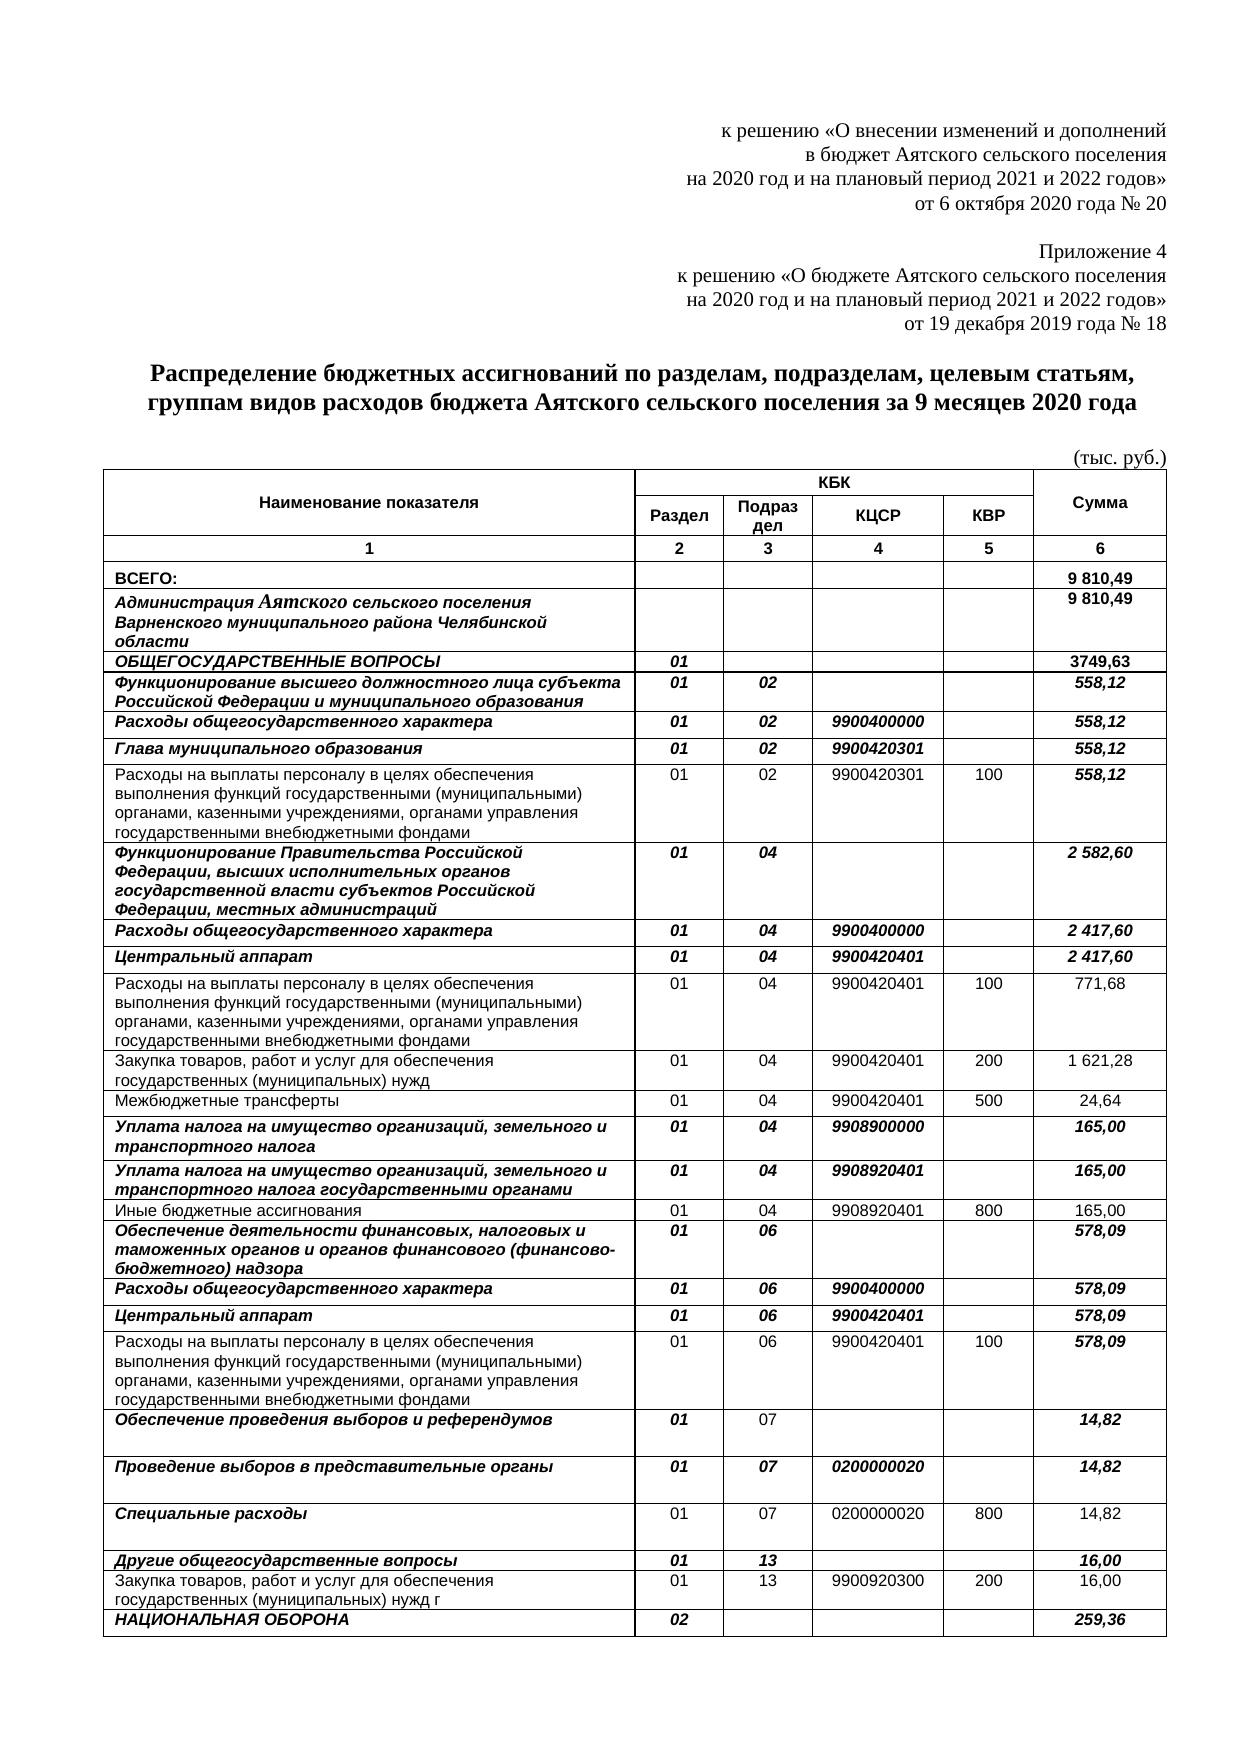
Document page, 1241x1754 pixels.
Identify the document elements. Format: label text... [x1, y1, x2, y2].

table_cell 9 810,49 [1034, 589, 1166, 651]
table_cell [944, 1161, 1033, 1199]
text от 19 декабря 2019 года № 18 [118, 311, 1167, 335]
text на 2020 год и на плановый период 2021 и 2022 годов» [118, 287, 1167, 311]
table_cell 01 [636, 1051, 723, 1089]
table_cell 165,00 [1034, 1161, 1166, 1199]
table_cell 578,09 [1034, 1221, 1166, 1278]
table_cell [813, 562, 943, 588]
table_cell 04 [724, 1091, 812, 1116]
table_cell [813, 673, 943, 711]
table_cell 07 [724, 1504, 812, 1549]
table_cell 558,12 [1034, 673, 1166, 711]
text Приложение 4 [118, 238, 1167, 263]
table_cell 01 [636, 712, 723, 737]
table_cell 9900420401 [813, 1051, 943, 1089]
table_cell 9900400000 [813, 1279, 943, 1304]
table_cell 558,12 [1034, 712, 1166, 737]
table_cell 9900400000 [813, 712, 943, 737]
table_cell 01 [636, 1091, 723, 1116]
table_cell [724, 1610, 812, 1636]
table_cell 200 [944, 1051, 1033, 1089]
table_cell 2 417,60 [1034, 920, 1166, 946]
text к решению «О бюджете Аятского сельского поселения [118, 263, 1167, 287]
table_cell [944, 1410, 1033, 1456]
table_cell Специальные расходы [104, 1504, 634, 1549]
table_cell [944, 1279, 1033, 1304]
table_cell 1 621,28 [1034, 1051, 1166, 1089]
table_cell [944, 652, 1033, 671]
table_cell 01 [636, 1551, 723, 1570]
table_cell 07 [724, 1410, 812, 1456]
table_cell 14,82 [1034, 1410, 1166, 1456]
table_cell 02 [724, 673, 812, 711]
table_cell [944, 920, 1033, 946]
table_cell 06 [724, 1279, 812, 1304]
table_cell 01 [636, 1161, 723, 1199]
table_cell 9908900000 [813, 1117, 943, 1160]
table_cell КЦСР [813, 496, 943, 535]
table_cell 01 [636, 765, 723, 842]
table_cell 01 [636, 1221, 723, 1278]
table_cell 2 [636, 536, 723, 561]
table_cell [944, 947, 1033, 972]
table_cell 2 582,60 [1034, 843, 1166, 919]
table_cell 9908920401 [813, 1161, 943, 1199]
table_cell 01 [636, 673, 723, 711]
table_cell 01 [636, 1571, 723, 1609]
table_cell 07 [724, 1457, 812, 1503]
table_cell 01 [636, 652, 723, 671]
table_cell 6 [1034, 536, 1166, 561]
table_cell КВР [944, 496, 1033, 535]
table_cell 06 [724, 1306, 812, 1331]
table_cell Центральный аппарат [104, 1306, 634, 1331]
text (тыс. руб.) [118, 445, 1167, 469]
table_cell [944, 1610, 1033, 1636]
table_cell 9900420401 [813, 974, 943, 1050]
table_cell [944, 1117, 1033, 1160]
table_cell Закупка товаров, работ и услуг для обеспечения государственных (муниципальных) нужд [104, 1051, 634, 1089]
table_cell Расходы общегосударственного характера [104, 920, 634, 946]
table_cell [636, 589, 723, 651]
table_cell [724, 562, 812, 588]
text к решению «О внесении изменений и дополнений [118, 118, 1167, 142]
table_cell 9900420401 [813, 1306, 943, 1331]
text в бюджет Аятского сельского поселения [118, 142, 1167, 166]
table_cell 9900400000 [813, 920, 943, 946]
table_cell [944, 1221, 1033, 1278]
table_cell [813, 1410, 943, 1456]
table_cell 04 [724, 1200, 812, 1219]
table_cell 04 [724, 974, 812, 1050]
table_cell Подраздел [724, 496, 812, 535]
table_cell 04 [724, 947, 812, 972]
table_cell 9900420301 [813, 739, 943, 764]
table_header КБК [636, 470, 1033, 495]
table_cell 165,00 [1034, 1200, 1166, 1219]
table_cell Расходы общегосударственного характера [104, 712, 634, 737]
table_cell 16,00 [1034, 1571, 1166, 1609]
table_cell Центральный аппарат [104, 947, 634, 972]
table_cell 02 [724, 739, 812, 764]
table_cell 04 [724, 920, 812, 946]
table_cell 01 [636, 1504, 723, 1549]
table_cell 01 [636, 1457, 723, 1503]
table_cell 04 [724, 1117, 812, 1160]
table_cell 9900420401 [813, 947, 943, 972]
table_cell Уплата налога на имущество организаций, земельного и транспортного налога государственными органами [104, 1161, 634, 1199]
table_cell Проведение выборов в представительные органы [104, 1457, 634, 1503]
table_cell 100 [944, 765, 1033, 842]
table_cell 558,12 [1034, 765, 1166, 842]
table_cell 200 [944, 1571, 1033, 1609]
table_cell 14,82 [1034, 1504, 1166, 1549]
table_cell Глава муниципального образования [104, 739, 634, 764]
table_cell 1 [104, 536, 634, 561]
table_cell 06 [724, 1332, 812, 1409]
table_cell Уплата налога на имущество организаций, земельного и транспортного налога [104, 1117, 634, 1160]
table_cell 100 [944, 1332, 1033, 1409]
table_cell 2 417,60 [1034, 947, 1166, 972]
table_cell Расходы общегосударственного характера [104, 1279, 634, 1304]
table_cell 01 [636, 974, 723, 1050]
table_cell [944, 562, 1033, 588]
table_cell Обеспечение проведения выборов и референдумов [104, 1410, 634, 1456]
table_cell 165,00 [1034, 1117, 1166, 1160]
table_cell НАЦИОНАЛЬНАЯ ОБОРОНА [104, 1610, 634, 1636]
table_header Сумма [1034, 470, 1166, 535]
table_cell Раздел [636, 496, 723, 535]
table_cell [944, 1551, 1033, 1570]
table_cell [944, 843, 1033, 919]
table_cell [813, 1221, 943, 1278]
table_cell 578,09 [1034, 1332, 1166, 1409]
table_cell [944, 1306, 1033, 1331]
table_cell 02 [636, 1610, 723, 1636]
table_cell 100 [944, 974, 1033, 1050]
table_cell 9900920300 [813, 1571, 943, 1609]
table_cell [636, 562, 723, 588]
table_cell 01 [636, 920, 723, 946]
table_cell [813, 589, 943, 651]
table_cell 9900420401 [813, 1091, 943, 1116]
table_cell Администрация Аятского сельского поселения Варненского муниципального района Челябинской области [104, 589, 634, 651]
table_cell 13 [724, 1551, 812, 1570]
table_cell Функционирование Правительства Российской Федерации, высших исполнительных органов государственной власти субъектов Российской Федерации, местных администраций [104, 843, 634, 919]
table_cell [944, 712, 1033, 737]
table_cell [724, 652, 812, 671]
table_cell 01 [636, 1410, 723, 1456]
table_cell [813, 652, 943, 671]
table_cell 04 [724, 1161, 812, 1199]
table_cell 500 [944, 1091, 1033, 1116]
table_cell [944, 589, 1033, 651]
table_cell 04 [724, 1051, 812, 1089]
table_cell 800 [944, 1504, 1033, 1549]
table_cell 0200000020 [813, 1504, 943, 1549]
table_cell Обеспечение деятельности финансовых, налоговых и таможенных органов и органов финансового (финансово-бюджетного) надзора [104, 1221, 634, 1278]
table_cell ОБЩЕГОСУДАРСТВЕННЫЕ ВОПРОСЫ [104, 652, 634, 671]
table_cell 01 [636, 739, 723, 764]
table_cell 9 810,49 [1034, 562, 1166, 588]
table_cell 9900420301 [813, 765, 943, 842]
table_cell 02 [724, 765, 812, 842]
table_cell 259,36 [1034, 1610, 1166, 1636]
table_cell 558,12 [1034, 739, 1166, 764]
table_cell [813, 1610, 943, 1636]
table_cell 0200000020 [813, 1457, 943, 1503]
table_cell 04 [724, 843, 812, 919]
table_cell 01 [636, 1200, 723, 1219]
table_cell 5 [944, 536, 1033, 561]
table_header Наименование показателя [104, 470, 634, 535]
table_cell 06 [724, 1221, 812, 1278]
table_cell 9908920401 [813, 1200, 943, 1219]
table_cell 01 [636, 1306, 723, 1331]
table_cell 13 [724, 1571, 812, 1609]
table_cell 14,82 [1034, 1457, 1166, 1503]
table_cell 02 [724, 712, 812, 737]
table_cell 01 [636, 1279, 723, 1304]
table_cell 771,68 [1034, 974, 1166, 1050]
text на 2020 год и на плановый период 2021 и 2022 годов» [118, 166, 1167, 190]
table_cell 3 [724, 536, 812, 561]
table_cell 01 [636, 1332, 723, 1409]
table_cell Функционирование высшего должностного лица субъекта Российской Федерации и муниципального образования [104, 673, 634, 711]
text от 6 октября 2020 года № 20 [118, 190, 1167, 214]
table_cell Другие общегосударственные вопросы [104, 1551, 634, 1570]
table_cell [813, 843, 943, 919]
table_cell [724, 589, 812, 651]
text Распределение бюджетных ассигнований по разделам, подразделам, целевым статьям, группам видов расходов бюджета Аятского сельского поселения за 9 месяцев 2020 года [118, 358, 1167, 416]
table_cell 16,00 [1034, 1551, 1166, 1570]
table_cell 01 [636, 1117, 723, 1160]
table_cell ВСЕГО: [104, 562, 634, 588]
table_cell 578,09 [1034, 1306, 1166, 1331]
table_cell 800 [944, 1200, 1033, 1219]
table_cell 578,09 [1034, 1279, 1166, 1304]
table_cell Иные бюджетные ассигнования [104, 1200, 634, 1219]
table_cell 01 [636, 843, 723, 919]
table_cell 01 [636, 947, 723, 972]
table_cell Межбюджетные трансферты [104, 1091, 634, 1116]
table_cell [944, 739, 1033, 764]
table_cell 9900420401 [813, 1332, 943, 1409]
table_cell [944, 1457, 1033, 1503]
table_cell 24,64 [1034, 1091, 1166, 1116]
table_cell 4 [813, 536, 943, 561]
table_cell 3749,63 [1034, 652, 1166, 671]
table_cell [813, 1551, 943, 1570]
table_cell [944, 673, 1033, 711]
table_cell Закупка товаров, работ и услуг для обеспечения государственных (муниципальных) нужд г [104, 1571, 634, 1609]
